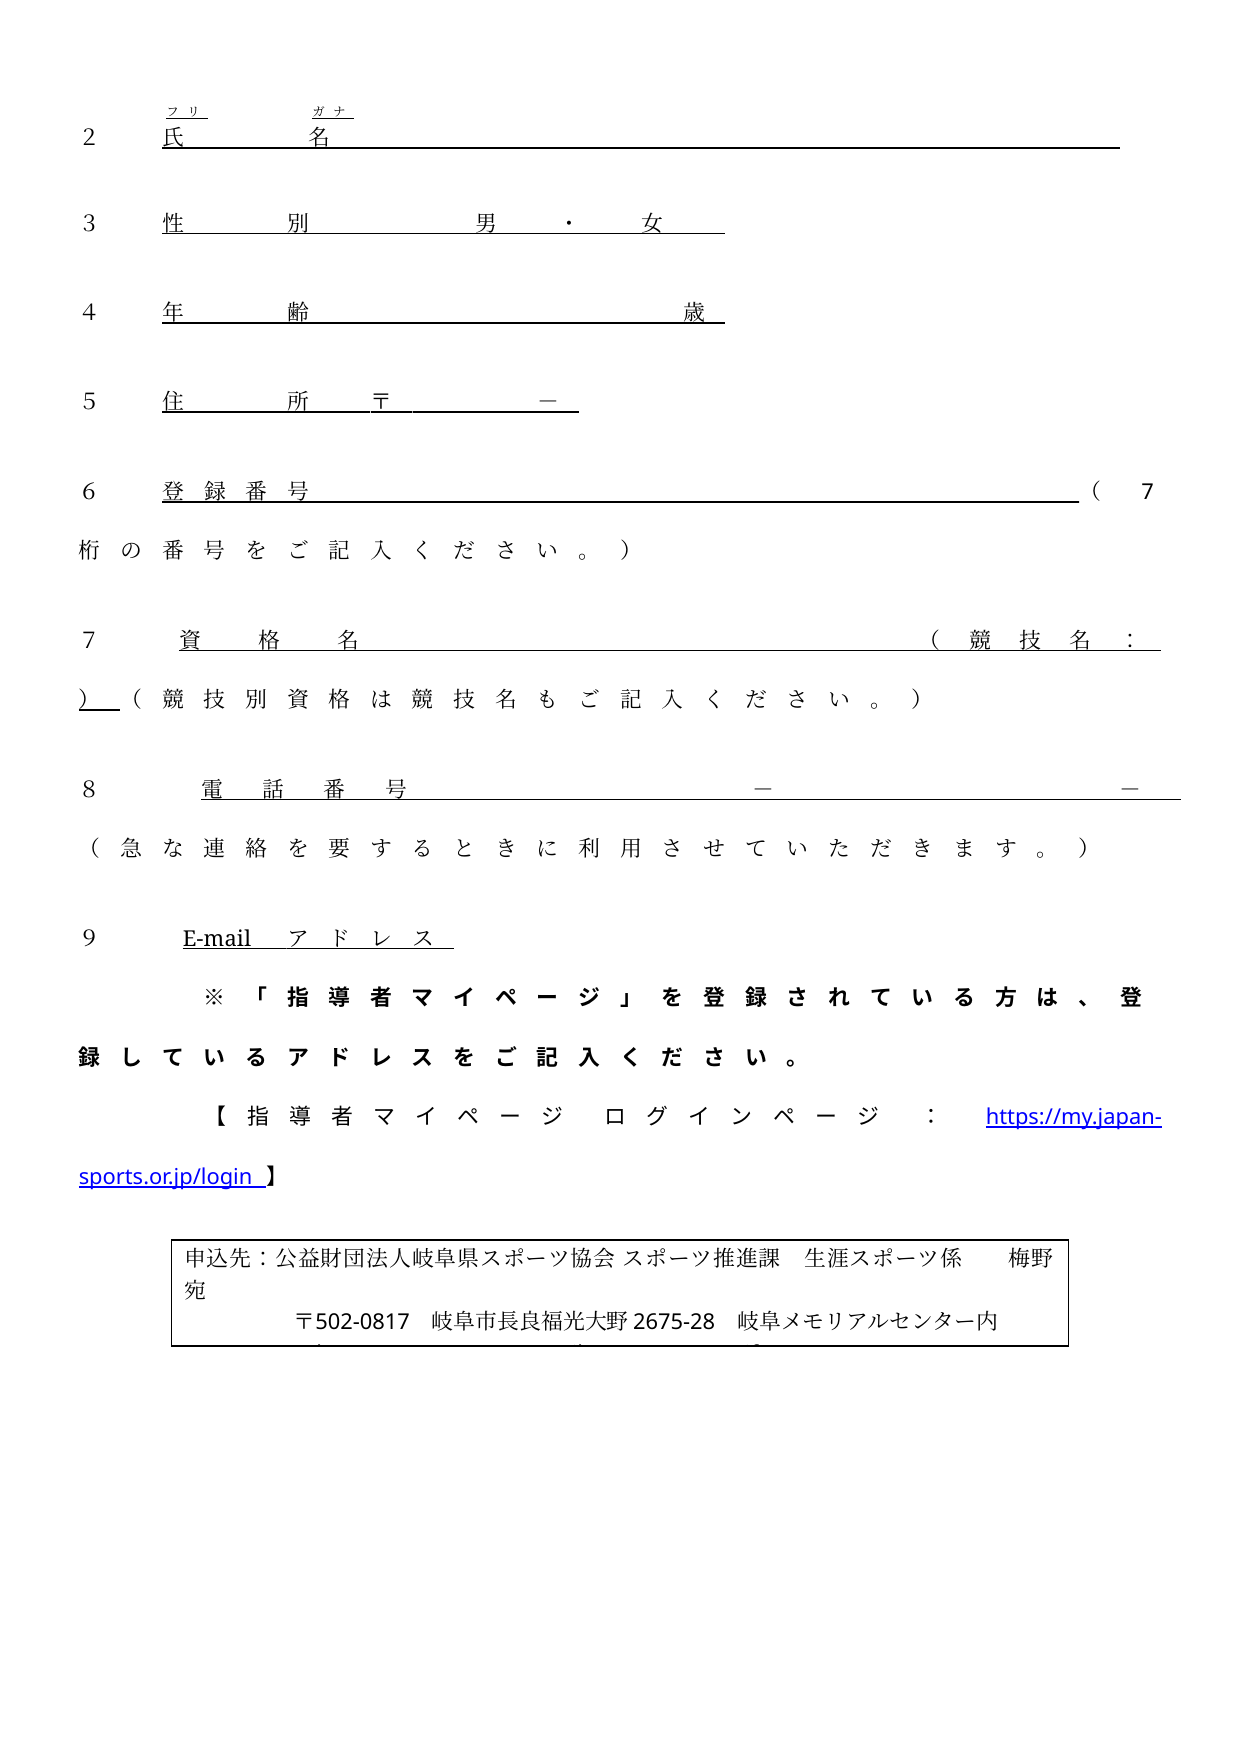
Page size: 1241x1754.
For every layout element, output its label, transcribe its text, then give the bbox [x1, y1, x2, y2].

text ９ E-mailアドレス [78, 907, 1162, 966]
text 【指導者マイページ ログインページ ： https://my.japan-sports.or.jp/login】 [78, 1086, 1162, 1205]
text ７ 資 格 名 （競技名： ）（競技別資格は競技名もご記入ください。） [78, 609, 1162, 728]
text ※「指導者マイページ」を登録されている方は、登録しているアドレスをご記入ください。 [78, 966, 1162, 1086]
text ５ 住 所 〒 － [78, 371, 1162, 430]
text ６ 登録番号 （7桁の番号をご記入ください。） [78, 460, 1162, 579]
text ３ 性 別 男 ・ 女 [78, 192, 1162, 251]
text ２ [78, 102, 1162, 162]
text ８ 電話番号 － － （急な連絡を要するときに利用させていただきます。） [78, 758, 1162, 877]
text ４ 年 齢 歳 [78, 281, 1162, 341]
